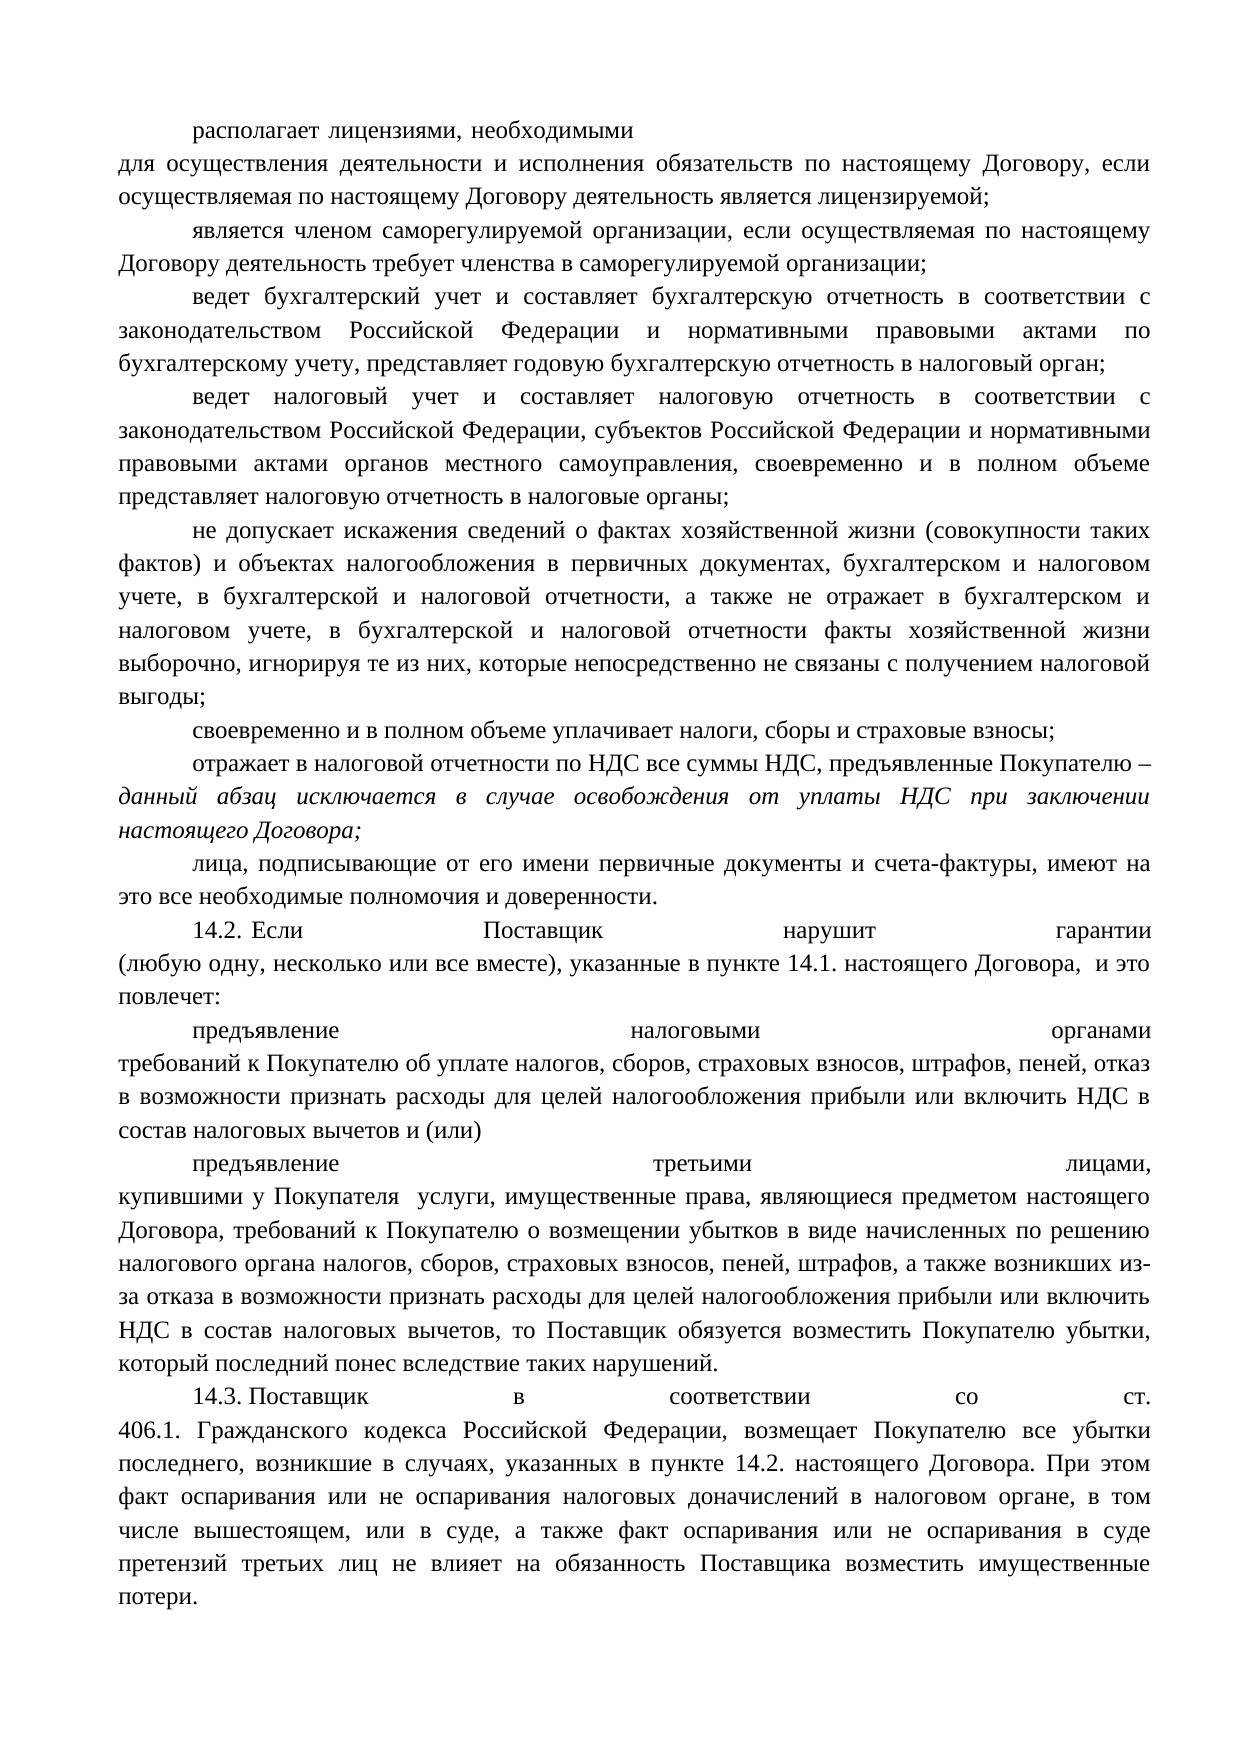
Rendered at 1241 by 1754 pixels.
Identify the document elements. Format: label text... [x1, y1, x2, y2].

text располагает лицензиями, необходимыми для осуществления деятельности и исполнения обязательств по настоящему Договору, если осуществляемая по настоящему Договору деятельность является лицензируемой; [118, 111, 1152, 211]
text предъявление налоговыми органами требований к Покупателю об уплате налогов, сборов, страховых взносов, штрафов, пеней, отказ в возможности признать расходы для целей налогообложения прибыли или включить НДС в состав налоговых вычетов и (или) [118, 1011, 1152, 1145]
text ведет налоговый учет и составляет налоговую отчетность в соответствии с законодательством Российской Федерации, субъектов Российской Федерации и нормативными правовыми актами органов местного самоуправления, своевременно и в полном объеме представляет налоговую отчетность в налоговые органы; [118, 378, 1152, 511]
text своевременно и в полном объеме уплачивает налоги, сборы и страховые взносы; [118, 711, 1152, 745]
text является членом саморегулируемой организации, если осуществляемая по настоящему Договору деятельность требует членства в саморегулируемой организации; [118, 211, 1152, 278]
text отражает в налоговой отчетности по НДС все суммы НДС, предъявленные Покупателю – данный абзац исключается в случае освобождения от уплаты НДС при заключении настоящего Договора; [118, 745, 1152, 845]
text 14.2. Если Поставщик нарушит гарантии (любую одну, несколько или все вместе), указанные в пункте 14.1. настоящего Договора, и это повлечет: [118, 911, 1152, 1011]
text предъявление третьими лицами, купившими у Покупателя услуги, имущественные права, являющиеся предметом настоящего Договора, требований к Покупателю о возмещении убытков в виде начисленных по решению налогового органа налогов, сборов, страховых взносов, пеней, штрафов, а также возникших из-за отказа в возможности признать расходы для целей налогообложения прибыли или включить НДС в состав налоговых вычетов, то Поставщик обязуется возместить Покупателю убытки, который последний понес вследствие таких нарушений. [118, 1145, 1152, 1378]
text ведет бухгалтерский учет и составляет бухгалтерскую отчетность в соответствии с законодательством Российской Федерации и нормативными правовыми актами по бухгалтерскому учету, представляет годовую бухгалтерскую отчетность в налоговый орган; [118, 278, 1152, 378]
text не допускает искажения сведений о фактах хозяйственной жизни (совокупности таких фактов) и объектах налогообложения в первичных документах, бухгалтерском и налоговом учете, в бухгалтерской и налоговой отчетности, а также не отражает в бухгалтерском и налоговом учете, в бухгалтерской и налоговой отчетности факты хозяйственной жизни выборочно, игнорируя те из них, которые непосредственно не связаны с получением налоговой выгоды; [118, 511, 1152, 711]
text 14.3. Поставщик в соответствии со ст. 406.1. Гражданского кодекса Российской Федерации, возмещает Покупателю все убытки последнего, возникшие в случаях, указанных в пункте 14.2. настоящего Договора. При этом факт оспаривания или не оспаривания налоговых доначислений в налоговом органе, в том числе вышестоящем, или в суде, а также факт оспаривания или не оспаривания в суде претензий третьих лиц не влияет на обязанность Поставщика возместить имущественные потери. [118, 1378, 1152, 1611]
text лица, подписывающие от его имени первичные документы и счета-фактуры, имеют на это все необходимые полномочия и доверенности. [118, 845, 1152, 911]
